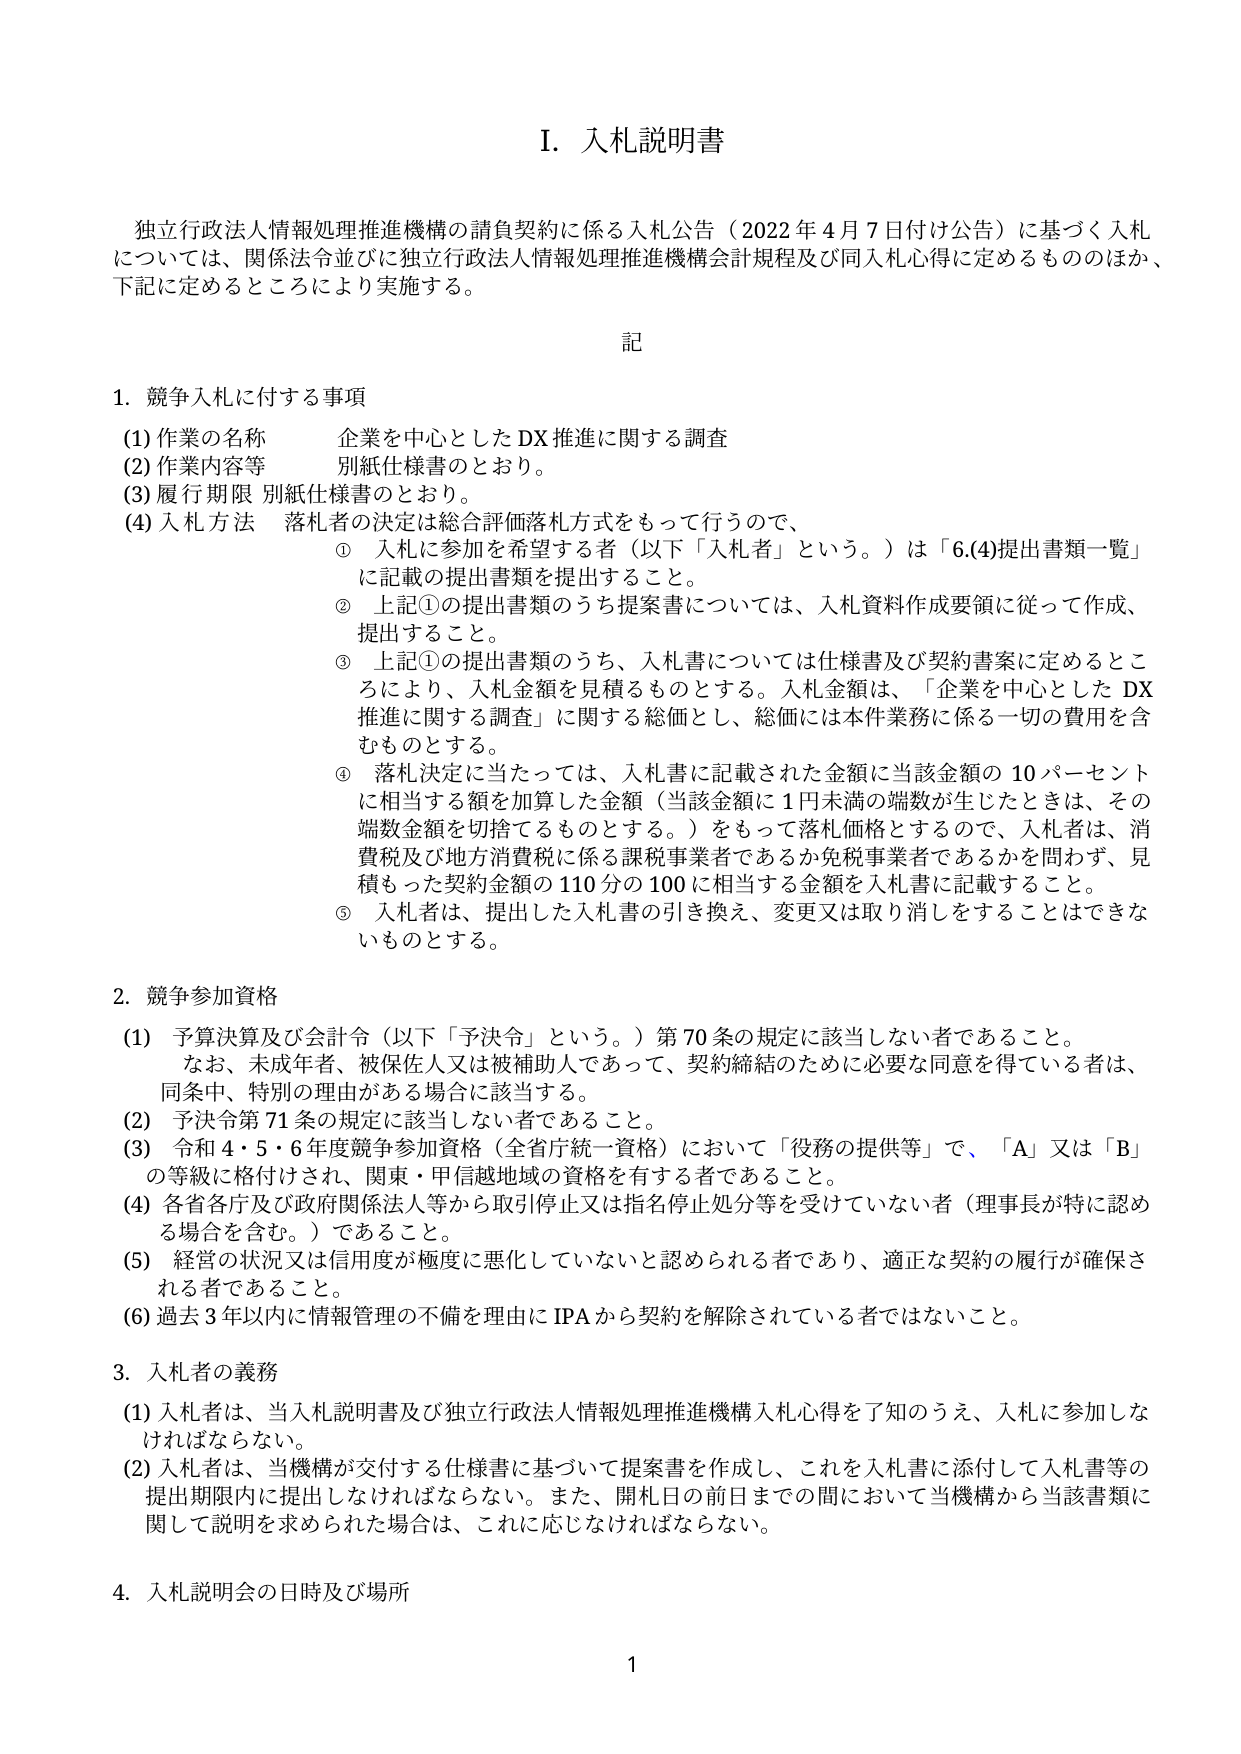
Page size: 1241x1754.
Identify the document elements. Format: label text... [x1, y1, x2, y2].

text (1) 予算決算及び会計令（以下「予決令」という。）第70条の規定に該当しない者であること。 [123, 1023, 1153, 1051]
text ③ 上記①の提出書類のうち、入札書については仕様書及び契約書案に定めるところにより、入札金額を見積るものとする。入札金額は、「企業を中心としたDX推進に関する調査」に関する総価とし、総価には本件業務に係る一切の費用を含むものとする。 [334, 647, 1153, 759]
text (1) 作業の名称 企業を中心としたDX推進に関する調査 [123, 424, 1153, 452]
text (2) 入札者は、当機構が交付する仕様書に基づいて提案書を作成し、これを入札書に添付して入札書等の提出期限内に提出しなければならない。また、開札日の前日までの間において当機構から当該書類に関して説明を求められた場合は、これに応じなければならない。 [123, 1454, 1153, 1538]
text 記 [112, 328, 1153, 356]
text ⑤ 入札者は、提出した入札書の引き換え、変更又は取り消しをすることはできないものとする。 [335, 898, 1153, 954]
text ② 上記①の提出書類のうち提案書については、入札資料作成要領に従って作成、提出すること。 [334, 591, 1153, 647]
text Ⅰ．入札説明書 [112, 118, 1153, 160]
text (3) 令和4・5・6年度競争参加資格（全省庁統一資格）において「役務の提供等」で、「A」又は「B」の等級に格付けされ、関東・甲信越地域の資格を有する者であること。 [123, 1134, 1153, 1190]
text (4) 各省各庁及び政府関係法人等から取引停止又は指名停止処分等を受けていない者（理事長が特に認める場合を含む。）であること。 [123, 1190, 1153, 1246]
text (2) 予決令第71条の規定に該当しない者であること。 [123, 1106, 1153, 1134]
text 4．入札説明会の日時及び場所 [112, 1578, 1153, 1606]
text (5) 経営の状況又は信用度が極度に悪化していないと認められる者であり、適正な契約の履行が確保される者であること。 [123, 1246, 1153, 1302]
text 2．競争参加資格 [112, 982, 1153, 1010]
text 3．入札者の義務 [112, 1358, 1153, 1386]
text (6) 過去3年以内に情報管理の不備を理由にIPAから契約を解除されている者ではないこと。 [123, 1302, 1153, 1330]
text ① 入札に参加を希望する者（以下「入札者」という。）は「6.(4)提出書類一覧」に記載の提出書類を提出すること。 [335, 536, 1153, 591]
text (4) 入札方法 落札者の決定は総合評価落札方式をもって行うので、 [123, 508, 1153, 536]
text 独立行政法人情報処理推進機構の請負契約に係る入札公告（2022年4月7日付け公告）に基づく入札については、関係法令並びに独立行政法人情報処理推進機構会計規程及び同入札心得に定めるもののほか、下記に定めるところにより実施する。 [112, 216, 1153, 300]
text ④ 落札決定に当たっては、入札書に記載された金額に当該金額の10パーセントに相当する額を加算した金額（当該金額に1円未満の端数が生じたときは、その端数金額を切捨てるものとする。）をもって落札価格とするので、入札者は、消費税及び地方消費税に係る課税事業者であるか免税事業者であるかを問わず、見積もった契約金額の110分の100に相当する金額を入札書に記載すること。 [334, 759, 1153, 898]
text なお、未成年者、被保佐人又は被補助人であって、契約締結のために必要な同意を得ている者は、同条中、特別の理由がある場合に該当する。 [160, 1051, 1153, 1106]
text (1) 入札者は、当入札説明書及び独立行政法人情報処理推進機構入札心得を了知のうえ、入札に参加しなければならない。 [123, 1398, 1153, 1454]
text (3) 履行期限 別紙仕様書のとおり。 [123, 480, 1153, 508]
text 1．競争入札に付する事項 [112, 383, 1153, 411]
text (2) 作業内容等 別紙仕様書のとおり。 [123, 452, 1153, 480]
